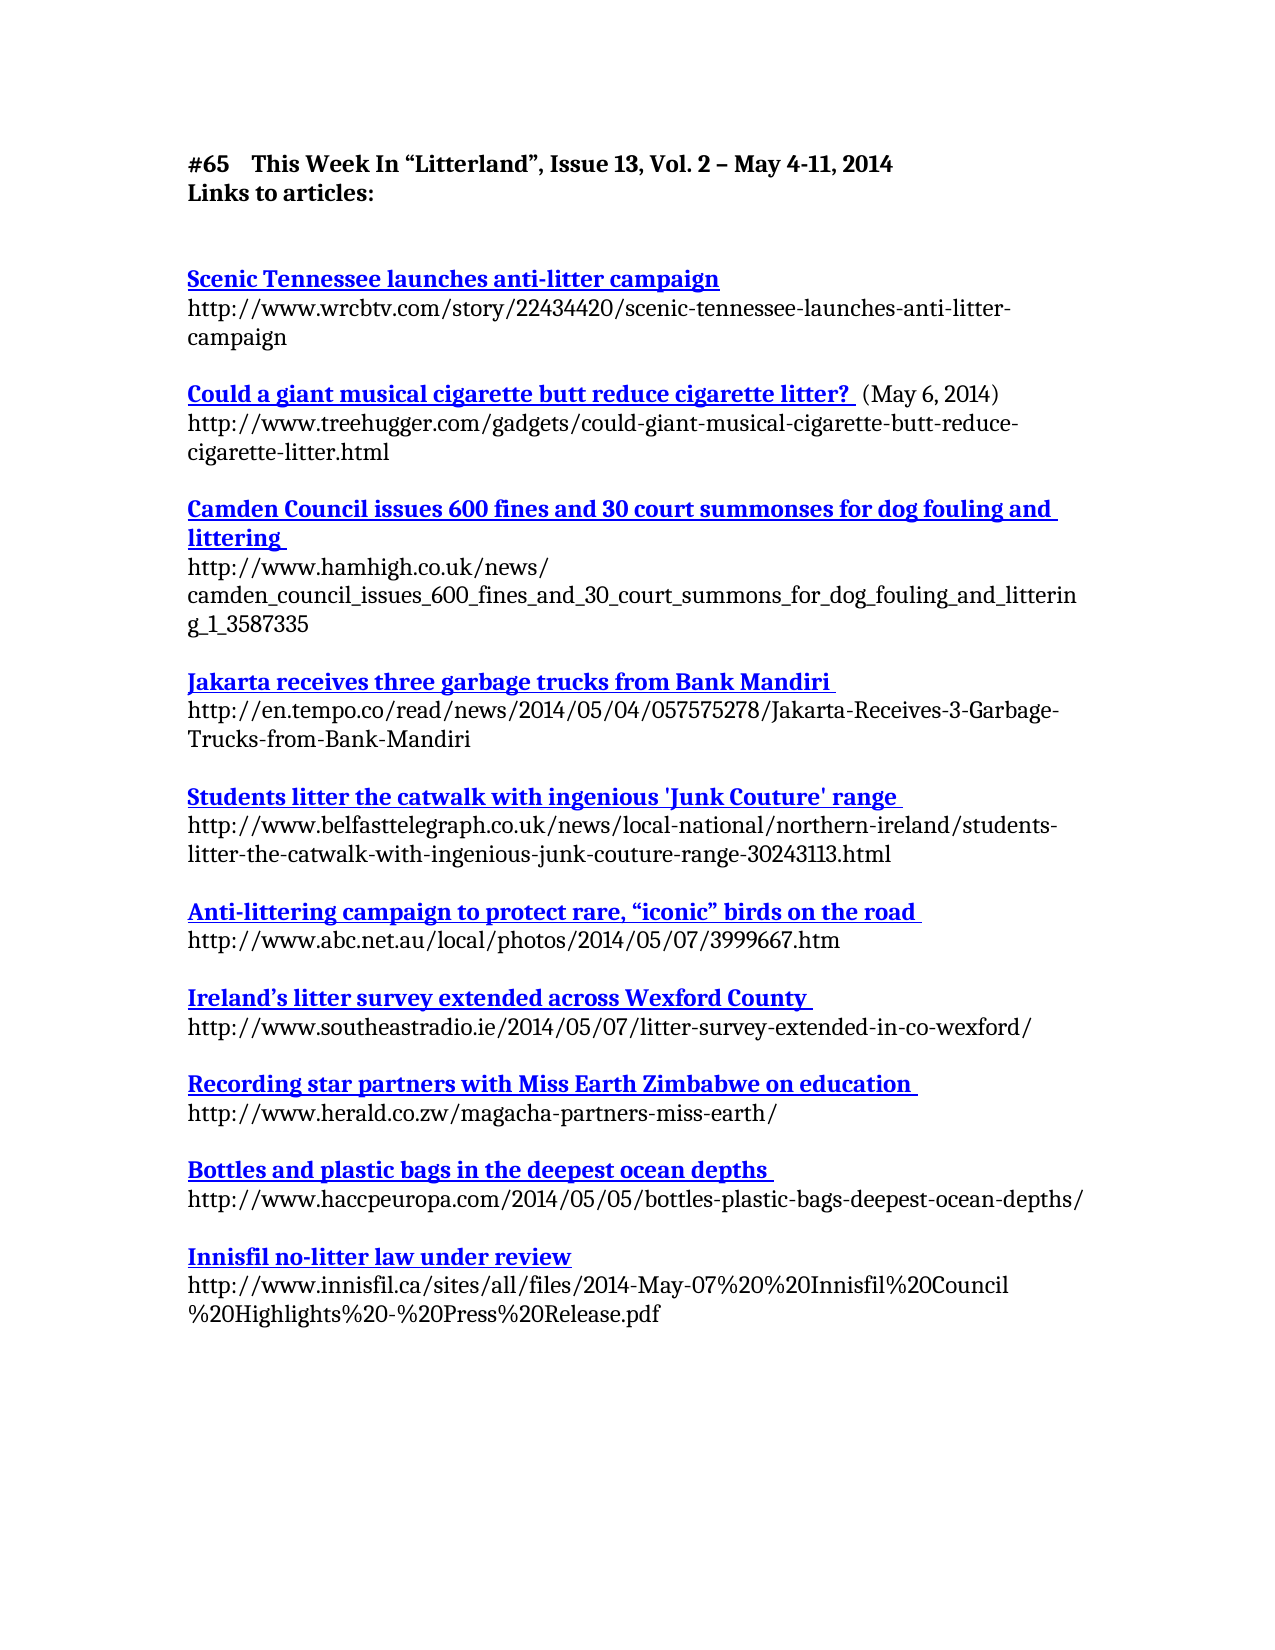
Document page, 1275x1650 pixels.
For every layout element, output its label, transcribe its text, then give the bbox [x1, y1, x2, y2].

text Recording star partners with Miss Earth Zimbabwe on education [187, 1070, 1087, 1099]
text Scenic Tennessee launches anti-litter campaign [187, 265, 1087, 294]
text http://www.innisfil.ca/sites/all/files/2014-May-07%20%20Innisfil%20Council%20Highlights%20-%20Press%20Release.pdf [187, 1271, 1087, 1329]
text Links to articles: [187, 179, 1087, 207]
text http://www.wrcbtv.com/story/22434420/scenic-tennessee-launches-anti-litter-campaign [187, 294, 1087, 351]
text #65 This Week In “Litterland”, Issue 13, Vol. 2 – May 4-11, 2014 [187, 150, 1087, 179]
text Students litter the catwalk with ingenious 'Junk Couture' range [187, 782, 1087, 811]
text http://www.southeastradio.ie/2014/05/07/litter-survey-extended-in-co-wexford/ [187, 1012, 1087, 1041]
text Anti-littering campaign to protect rare, “iconic” birds on the road http://www.abc.net.au/local/photos/2014/05/07/3999667.htm [187, 897, 1087, 955]
text Bottles and plastic bags in the deepest ocean depths http://www.haccpeuropa.com/2014/05/05/bottles-plastic-bags-deepest-ocean-depths/ [187, 1156, 1087, 1214]
text http://www.belfasttelegraph.co.uk/news/local-national/northern-ireland/students-litter-the-catwalk-with-ingenious-junk-couture-range-30243113.html [187, 811, 1087, 869]
text Could a giant musical cigarette butt reduce cigarette litter? (May 6, 2014) [187, 380, 1087, 409]
text Camden Council issues 600 fines and 30 court summonses for dog fouling and littering [187, 495, 1087, 552]
text Jakarta receives three garbage trucks from Bank Mandiri http://en.tempo.co/read/news/2014/05/04/057575278/Jakarta-Receives-3-Garbage-Trucks-from-Bank-Mandiri [187, 667, 1087, 754]
text http://www.hamhigh.co.uk/news/camden_council_issues_600_fines_and_30_court_summons_for_dog_fouling_and_littering_1_3587335 [187, 552, 1087, 639]
text Innisfil no-litter law under review [187, 1242, 1087, 1271]
text http://www.herald.co.zw/magacha-partners-miss-earth/ [187, 1099, 1087, 1127]
text http://www.treehugger.com/gadgets/could-giant-musical-cigarette-butt-reduce-cigarette-litter.html [187, 409, 1087, 466]
text Ireland’s litter survey extended across Wexford County [187, 984, 1087, 1012]
